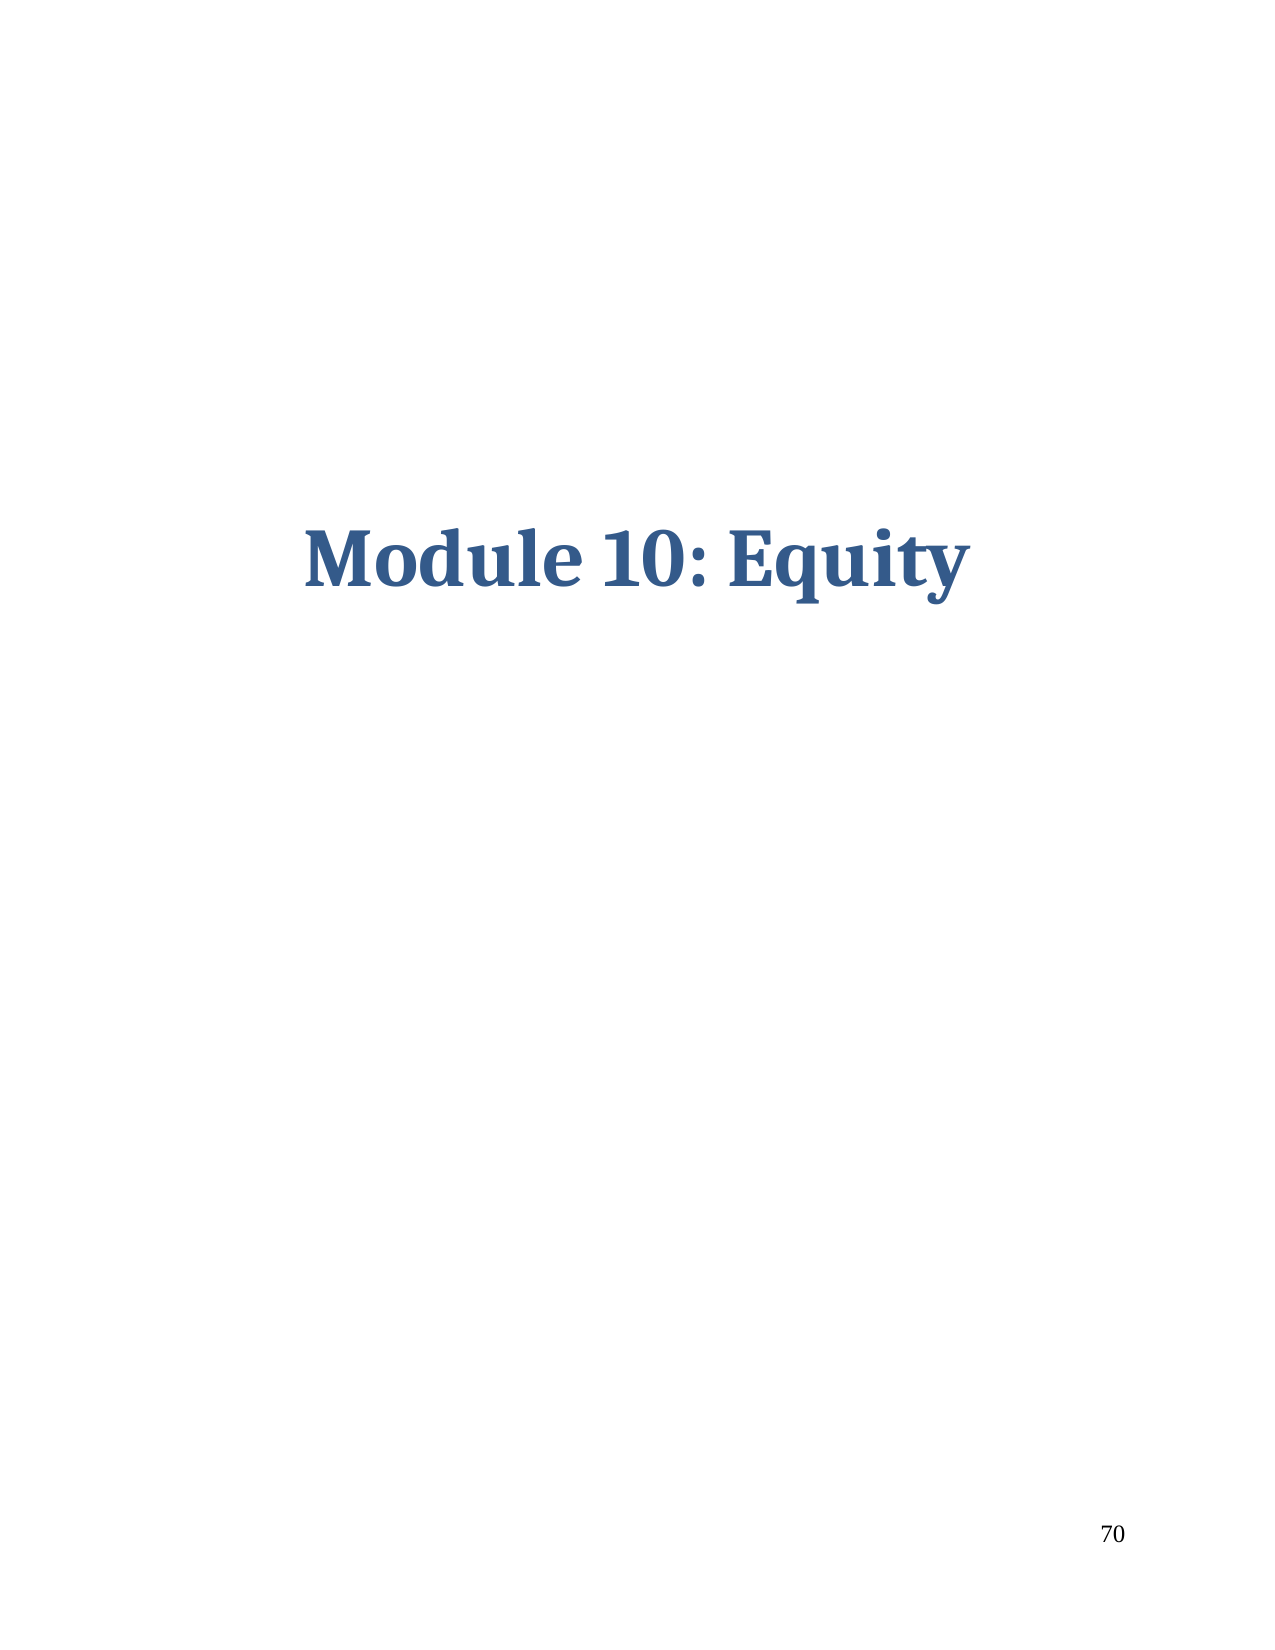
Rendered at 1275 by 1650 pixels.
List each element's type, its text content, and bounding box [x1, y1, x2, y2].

subtitle Module 10: Equity [150, 511, 1125, 607]
